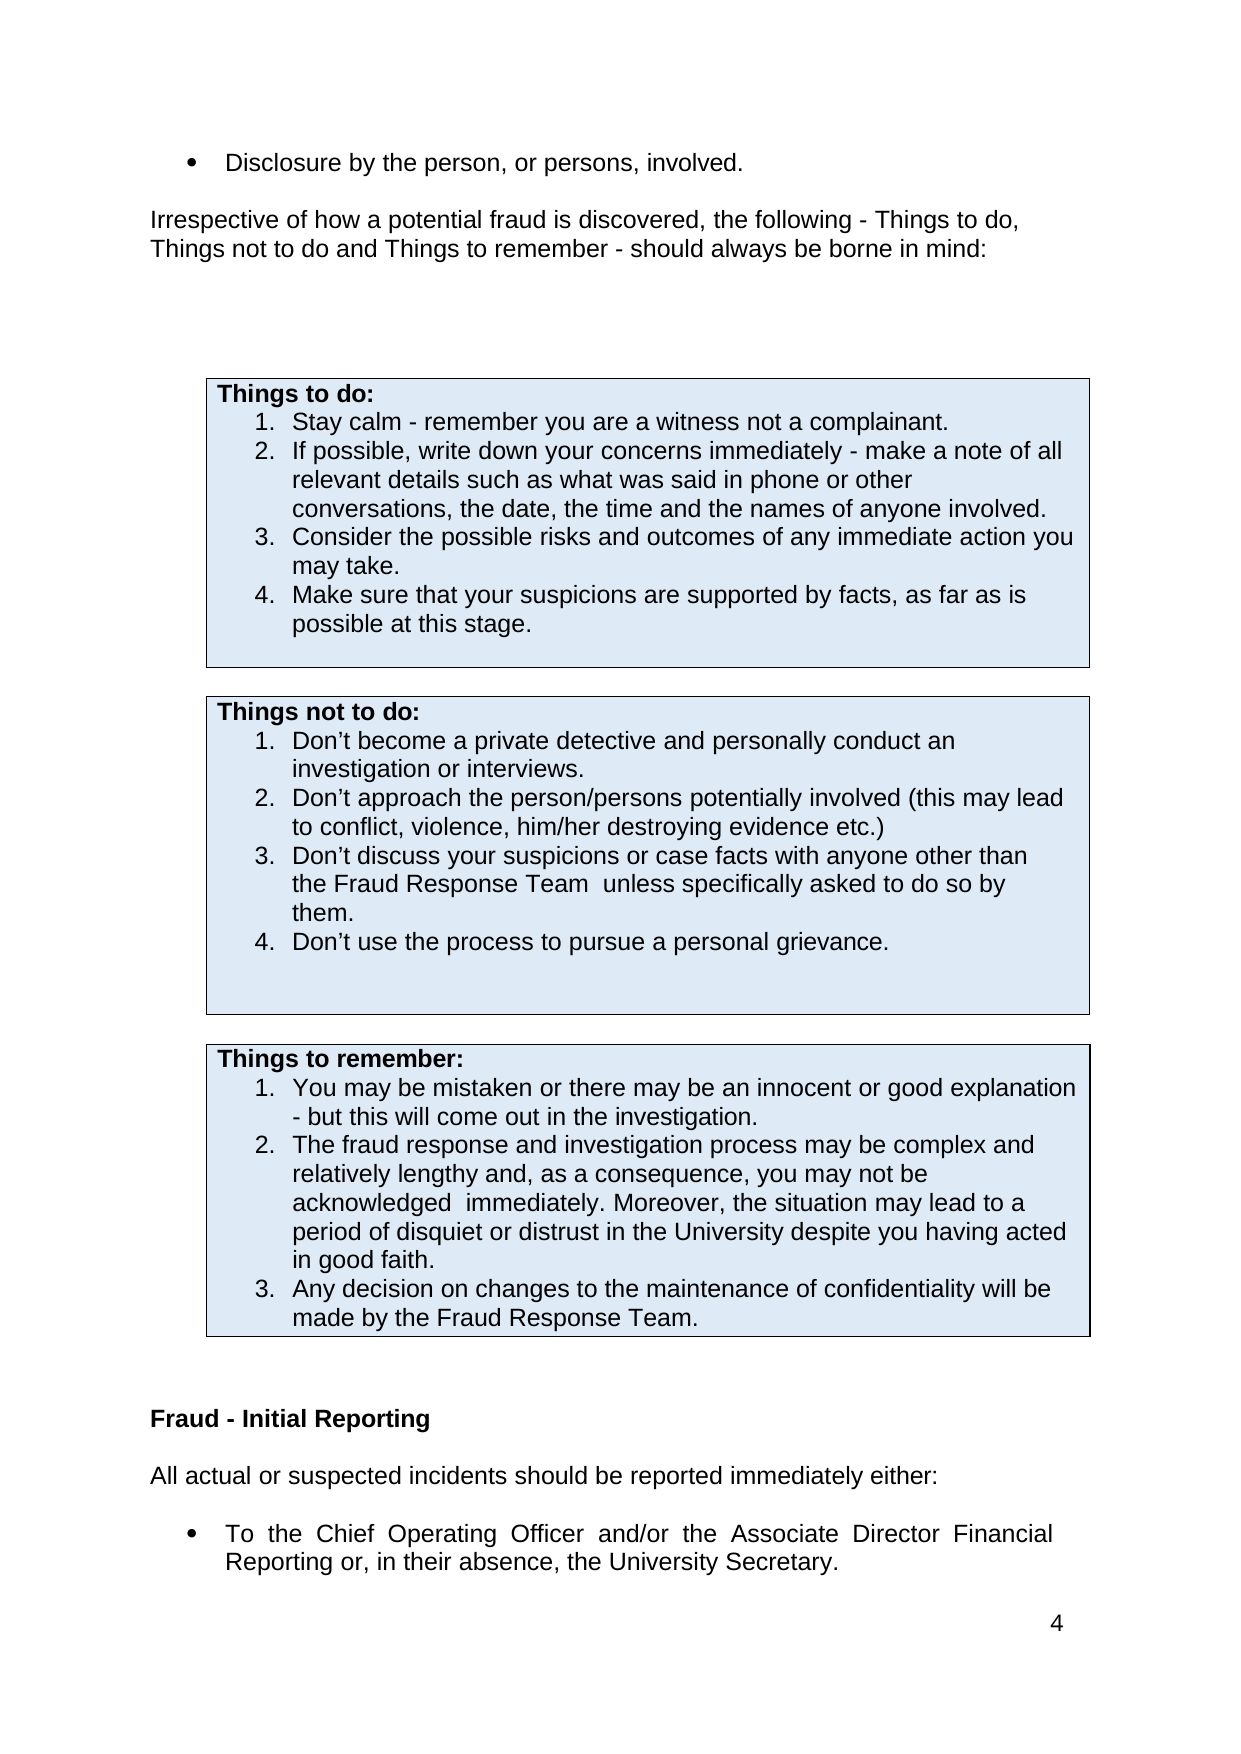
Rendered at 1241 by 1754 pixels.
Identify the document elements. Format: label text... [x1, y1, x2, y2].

list To the Chief Operating Officer and/or the Associate Director Financial Reporting or, in their absence, the University Secretary. [187, 1518, 1053, 1576]
text Irrespective of how a potential fraud is discovered, the following - Things to do, Things not to do and Things to remember - should always be borne in mind: [150, 206, 1077, 263]
text All actual or suspected incidents should be reported immediately either: [150, 1461, 1103, 1490]
subtitle Fraud - Initial Reporting [150, 1403, 1103, 1432]
list Disclosure by the person, or persons, involved. [187, 148, 1103, 177]
